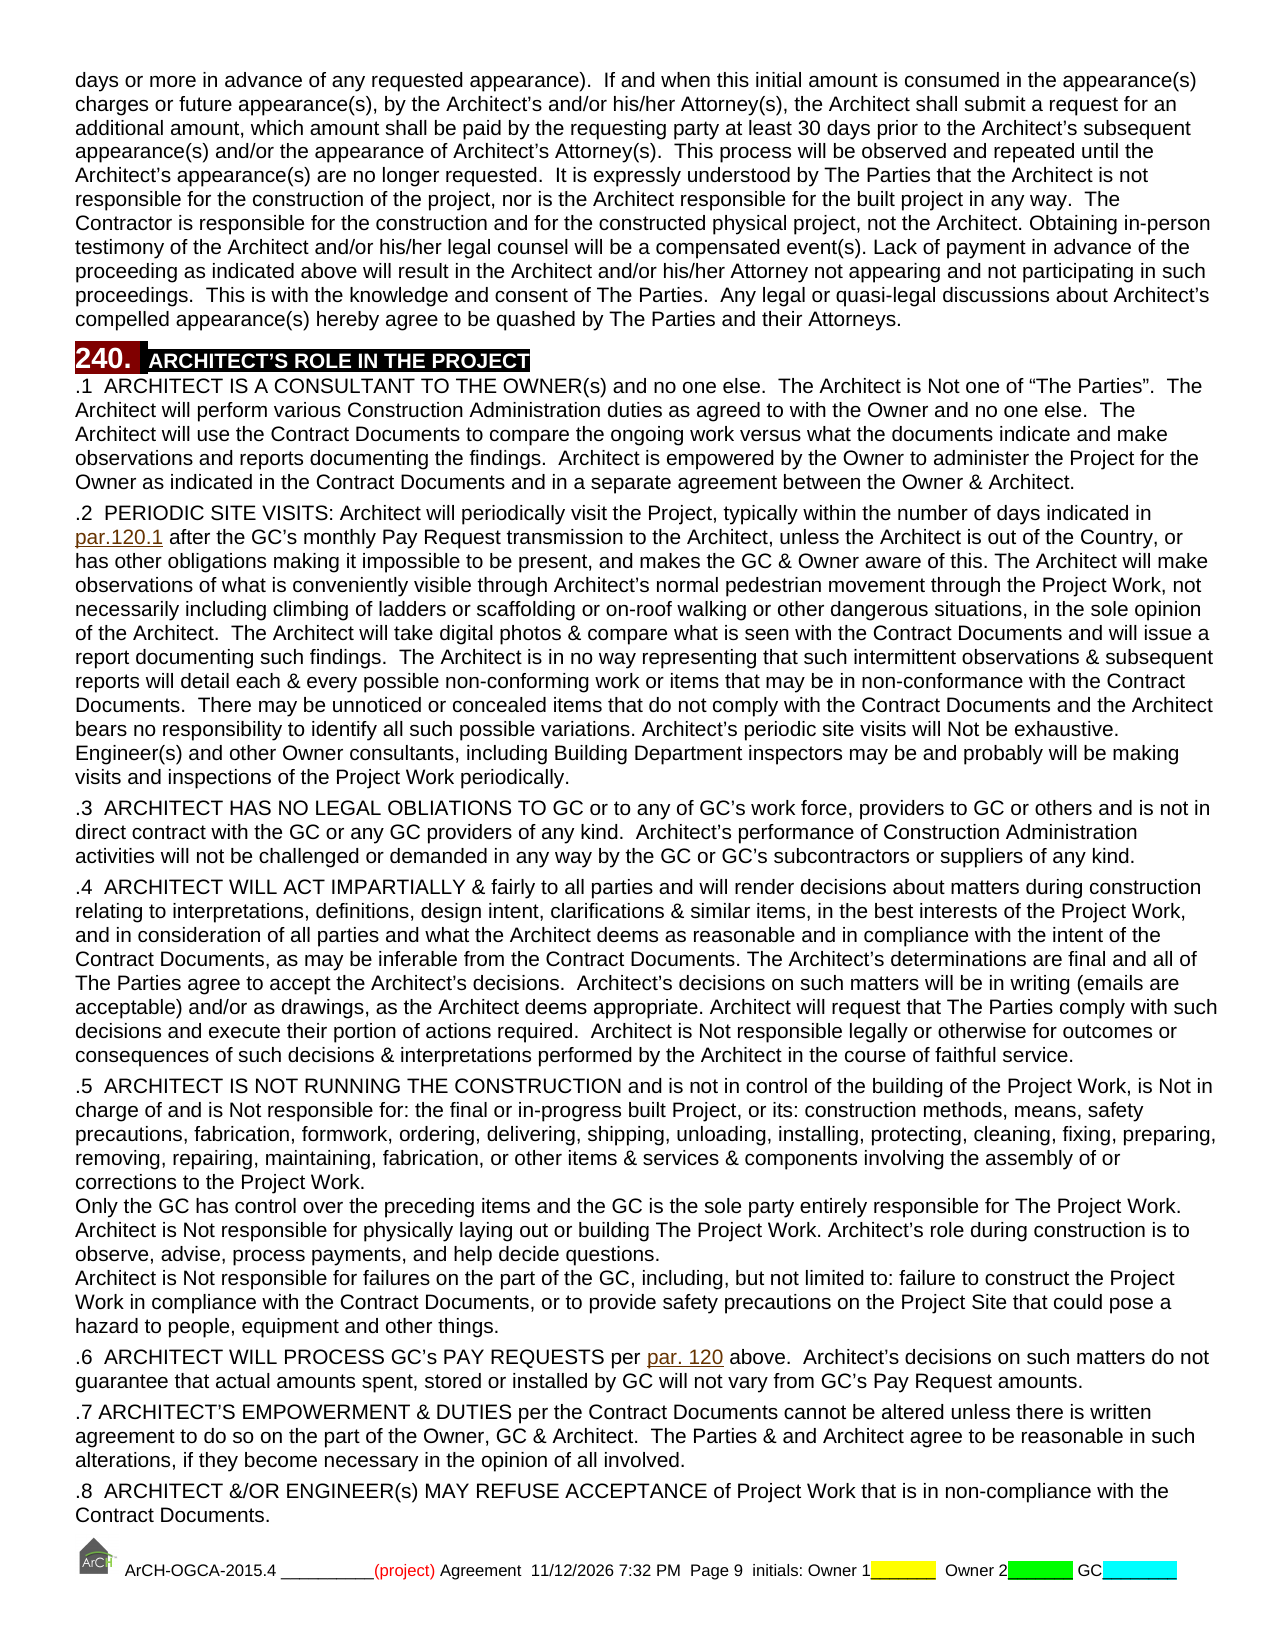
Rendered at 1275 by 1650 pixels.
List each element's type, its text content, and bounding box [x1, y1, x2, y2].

text .4 ARCHITECT WILL ACT IMPARTIALLY & fairly to all parties and will render decisions about matters during construction relating to interpretations, definitions, design intent, clarifications & similar items, in the best interests of the Project Work, and in consideration of all parties and what the Architect deems as reasonable and in compliance with the intent of the Contract Documents, as may be inferable from the Contract Documents. The Architect’s determinations are final and all of The Parties agree to accept the Architect’s decisions. Architect’s decisions on such matters will be in writing (emails are acceptable) and/or as drawings, as the Architect deems appropriate. Architect will request that The Parties comply with such decisions and execute their portion of actions required. Architect is Not responsible legally or otherwise for outcomes or consequences of such decisions & interpretations performed by the Architect in the course of faithful service. [75, 875, 1219, 1067]
text Only the GC has control over the preceding items and the GC is the sole party entirely responsible for The Project Work. Architect is Not responsible for physically laying out or building The Project Work. Architect’s role during construction is to observe, advise, process payments, and help decide questions. [75, 1194, 1219, 1266]
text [75, 67, 1219, 331]
text .1 ARCHITECT IS A CONSULTANT TO THE OWNER(s) and no one else. The Architect is Not one of “The Parties”. The Architect will perform various Construction Administration duties as agreed to with the Owner and no one else. The Architect will use the Contract Documents to compare the ongoing work versus what the documents indicate and make observations and reports documenting the findings. Architect is empowered by the Owner to administer the Project for the Owner as indicated in the Contract Documents and in a separate agreement between the Owner & Architect. [75, 374, 1219, 494]
text .2 PERIODIC SITE VISITS: Architect will periodically visit the Project, typically within the number of days indicated in par.120.1 after the GC’s monthly Pay Request transmission to the Architect, unless the Architect is out of the Country, or has other obligations making it impossible to be present, and makes the GC & Owner aware of this. The Architect will make observations of what is conveniently visible through Architect’s normal pedestrian movement through the Project Work, not necessarily including climbing of ladders or scaffolding or on-roof walking or other dangerous situations, in the sole opinion of the Architect. The Architect will take digital photos & compare what is seen with the Contract Documents and will issue a report documenting such findings. The Architect is in no way representing that such intermittent observations & subsequent reports will detail each & every possible non-conforming work or items that may be in non-conformance with the Contract Documents. There may be unnoticed or concealed items that do not comply with the Contract Documents and the Architect bears no responsibility to identify all such possible variations. Architect’s periodic site visits will Not be exhaustive. Engineer(s) and other Owner consultants, including Building Department inspectors may be and probably will be making visits and inspections of the Project Work periodically. [75, 501, 1219, 789]
text Architect is Not responsible for failures on the part of the GC, including, but not limited to: failure to construct the Project Work in compliance with the Contract Documents, or to provide safety precautions on the Project Site that could pose a hazard to people, equipment and other things. [75, 1266, 1219, 1337]
text .5 ARCHITECT IS NOT RUNNING THE CONSTRUCTION and is not in control of the building of the Project Work, is Not in charge of and is Not responsible for: the final or in-progress built Project, or its: construction methods, means, safety precautions, fabrication, formwork, ordering, delivering, shipping, unloading, installing, protecting, cleaning, fixing, preparing, removing, repairing, maintaining, fabrication, or other items & services & components involving the assembly of or corrections to the Project Work. [75, 1074, 1219, 1194]
text 240. ARCHITECT’S ROLE IN THE PROJECT [148, 341, 1219, 374]
text .7 ARCHITECT’S EMPOWERMENT & DUTIES per the Contract Documents cannot be altered unless there is written agreement to do so on the part of the Owner, GC & Architect. The Parties & and Architect agree to be reasonable in such alterations, if they become necessary in the opinion of all involved. [75, 1400, 1219, 1472]
text .8 ARCHITECT &/OR ENGINEER(s) MAY REFUSE ACCEPTANCE of Project Work that is in non-compliance with the Contract Documents. [75, 1479, 1219, 1527]
text .6 ARCHITECT WILL PROCESS GC’s PAY REQUESTS per par. 120 above. Architect’s decisions on such matters do not guarantee that actual amounts spent, stored or installed by GC will not vary from GC’s Pay Request amounts. [75, 1344, 1219, 1392]
text .3 ARCHITECT HAS NO LEGAL OBLIATIONS TO GC or to any of GC’s work force, providers to GC or others and is not in direct contract with the GC or any GC providers of any kind. Architect’s performance of Construction Administration activities will not be challenged or demanded in any way by the GC or GC’s subcontractors or suppliers of any kind. [75, 796, 1219, 868]
picture [75, 1534, 119, 1577]
